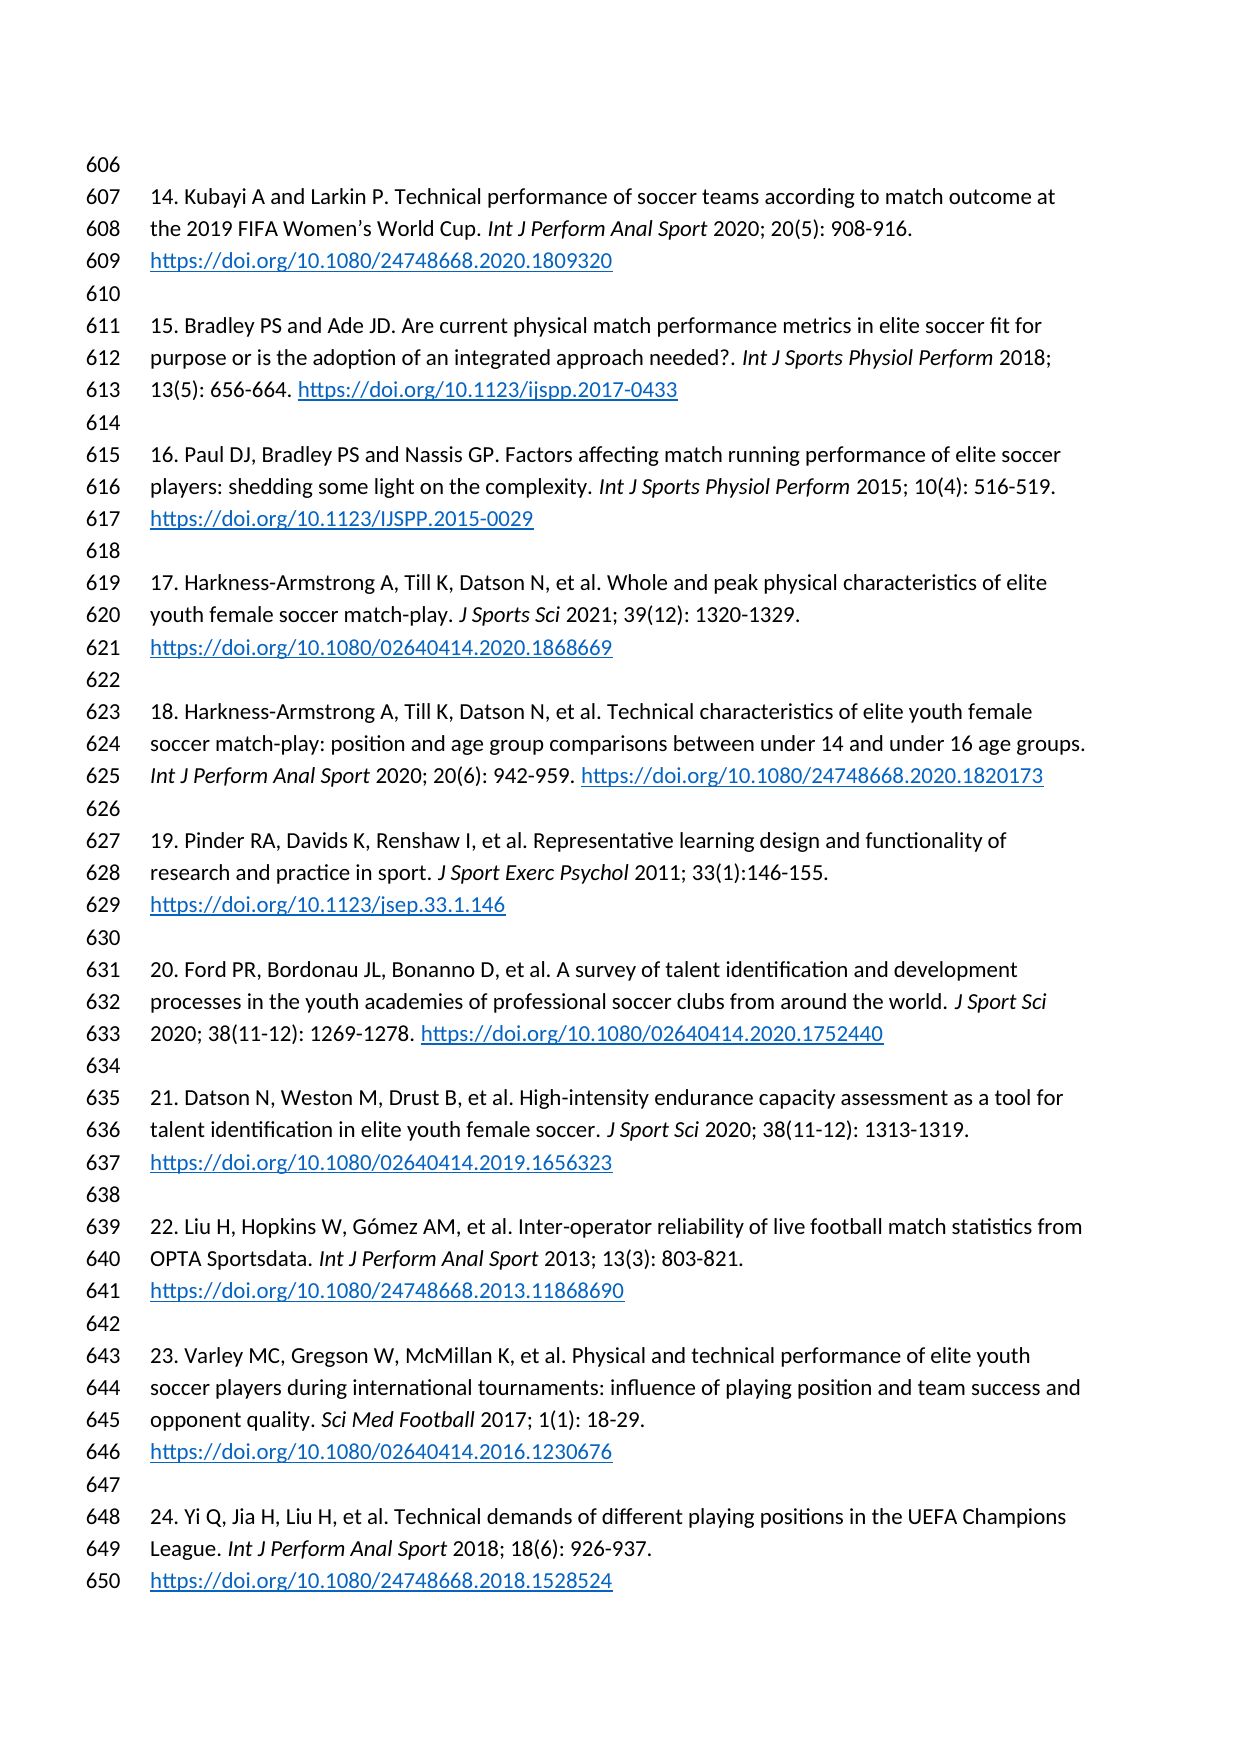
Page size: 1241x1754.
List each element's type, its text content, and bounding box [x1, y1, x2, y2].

text 22. Liu H, Hopkins W, Gómez AM, et al. Inter-operator reliability of live football match statistics from OPTA Sportsdata. Int J Perform Anal Sport 2013; 13(3): 803-821. https://doi.org/10.1080/24748668.2013.11868690 [150, 1212, 1090, 1304]
text 14. Kubayi A and Larkin P. Technical performance of soccer teams according to match outcome at the 2019 FIFA Women’s World Cup. Int J Perform Anal Sport 2020; 20(5): 908-916. https://doi.org/10.1080/24748668.2020.1809320 [150, 182, 1090, 274]
text 20. Ford PR, Bordonau JL, Bonanno D, et al. A survey of talent identification and development processes in the youth academies of professional soccer clubs from around the world. J Sport Sci 2020; 38(11-12): 1269-1278. https://doi.org/10.1080/02640414.2020.1752440 [150, 955, 1090, 1047]
text 18. Harkness-Armstrong A, Till K, Datson N, et al. Technical characteristics of elite youth female soccer match-play: position and age group comparisons between under 14 and under 16 age groups. Int J Perform Anal Sport 2020; 20(6): 942-959. https://doi.org/10.1080/24748668.2020.1820173 [150, 697, 1090, 789]
text 16. Paul DJ, Bradley PS and Nassis GP. Factors affecting match running performance of elite soccer players: shedding some light on the complexity. Int J Sports Physiol Perform 2015; 10(4): 516-519. https://doi.org/10.1123/IJSPP.2015-0029 [150, 440, 1090, 532]
text 19. Pinder RA, Davids K, Renshaw I, et al. Representative learning design and functionality of research and practice in sport. J Sport Exerc Psychol 2011; 33(1):146-155. [150, 826, 1090, 886]
text 23. Varley MC, Gregson W, McMillan K, et al. Physical and technical performance of elite youth soccer players during international tournaments: influence of playing position and team success and opponent quality. Sci Med Football 2017; 1(1): 18-29. https://doi.org/10.1080/02640414.2016.1230676 [150, 1341, 1090, 1466]
text 21. Datson N, Weston M, Drust B, et al. High-intensity endurance capacity assessment as a tool for talent identification in elite youth female soccer. J Sport Sci 2020; 38(11-12): 1313-1319. https://doi.org/10.1080/02640414.2019.1656323 [150, 1083, 1090, 1176]
text 15. Bradley PS and Ade JD. Are current physical match performance metrics in elite soccer fit for purpose or is the adoption of an integrated approach needed?. Int J Sports Physiol Perform 2018; 13(5): 656-664. https://doi.org/10.1123/ijspp.2017-0433 [150, 311, 1090, 403]
text https://doi.org/10.1123/jsep.33.1.146 [150, 890, 1090, 918]
text 24. Yi Q, Jia H, Liu H, et al. Technical demands of different playing positions in the UEFA Champions League. Int J Perform Anal Sport 2018; 18(6): 926-937. https://doi.org/10.1080/24748668.2018.1528524 [150, 1502, 1090, 1594]
text 17. Harkness-Armstrong A, Till K, Datson N, et al. Whole and peak physical characteristics of elite youth female soccer match-play. J Sports Sci 2021; 39(12): 1320-1329. https://doi.org/10.1080/02640414.2020.1868669 [150, 568, 1090, 661]
